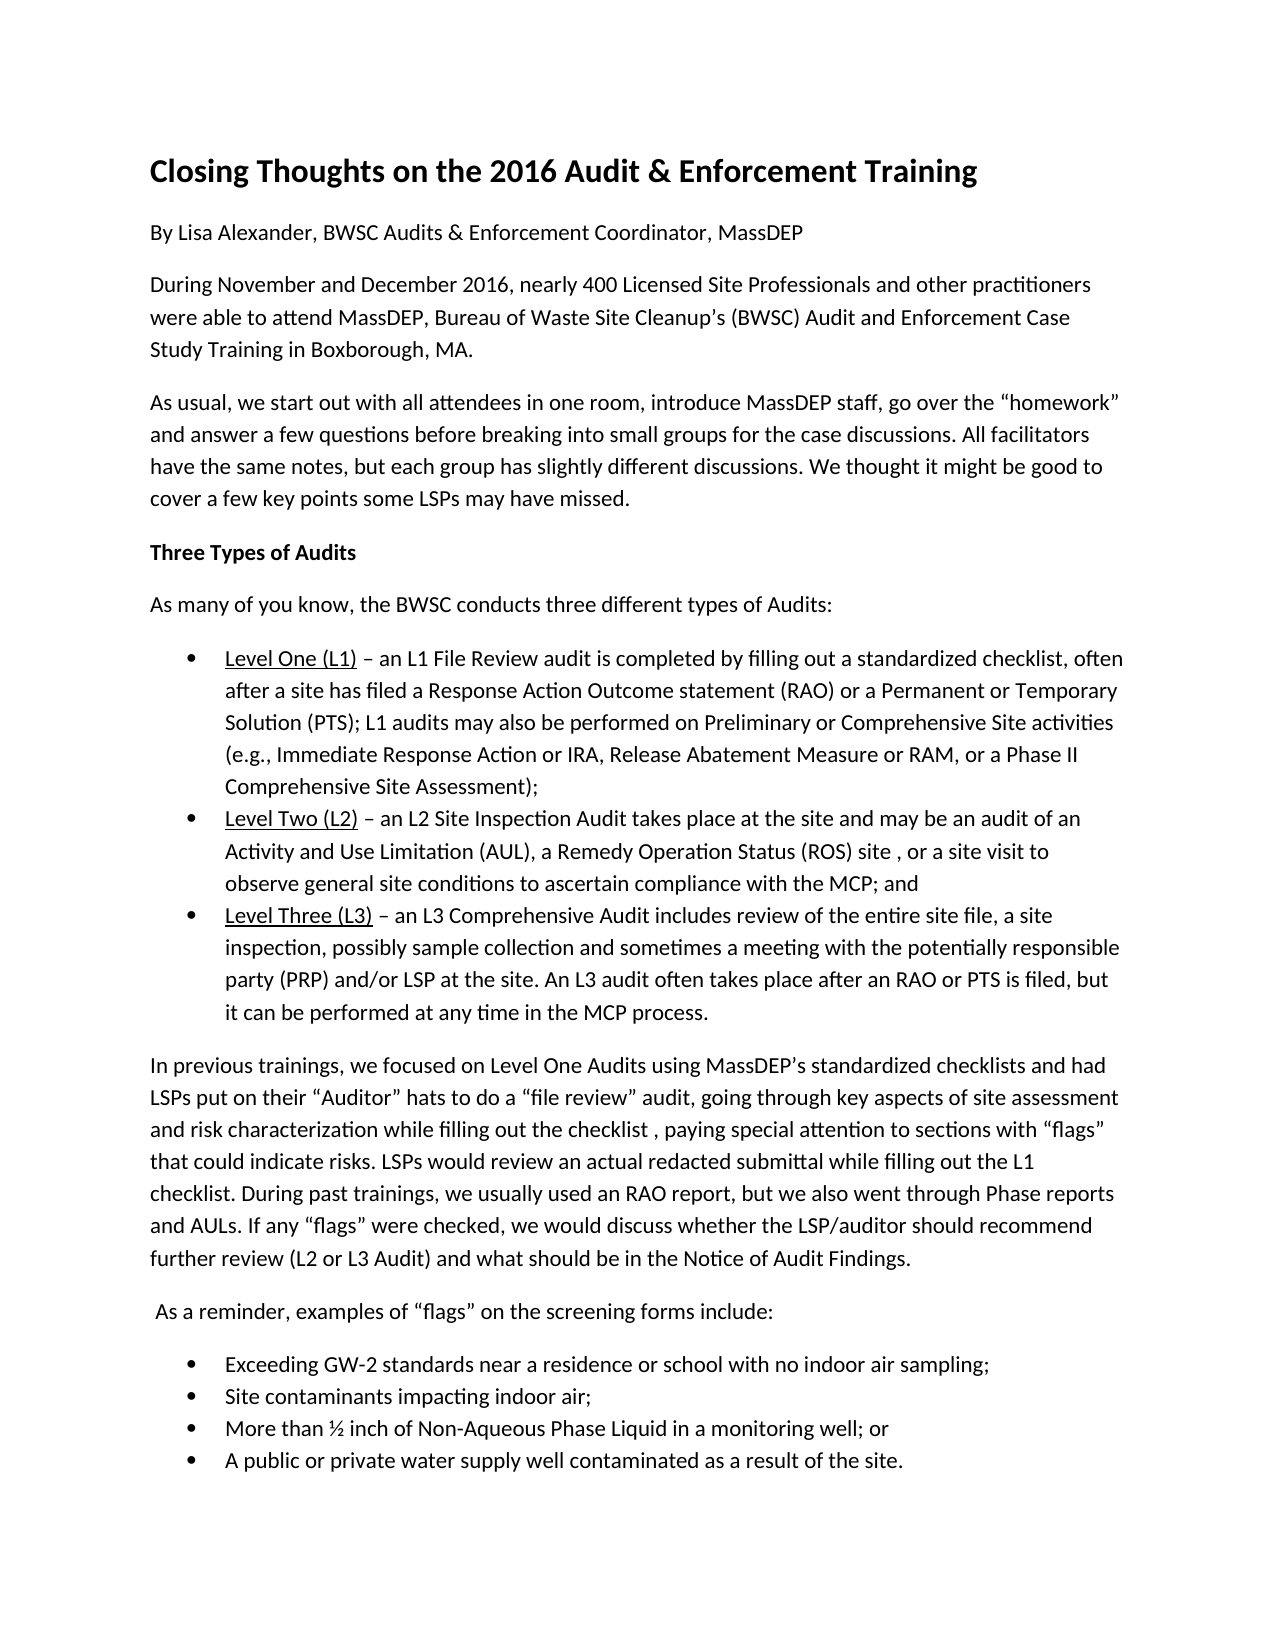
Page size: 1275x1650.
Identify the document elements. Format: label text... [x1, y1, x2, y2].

list Level One (L1) – an L1 File Review audit is completed by filling out a standardized checklist, often after a site has filed a Response Action Outcome statement (RAO) or a Permanent or Temporary Solution (PTS); L1 audits may also be performed on Preliminary or Comprehensive Site activities (e.g., Immediate Response Action or IRA, Release Abatement Measure or RAM, or a Phase II Comprehensive Site Assessment); [187, 644, 1125, 800]
list A public or private water supply well contaminated as a result of the site. [187, 1446, 1125, 1474]
text During November and December 2016, nearly 400 Licensed Site Professionals and other practitioners were able to attend MassDEP, Bureau of Waste Site Cleanup’s (BWSC) Audit and Enforcement Case Study Training in Boxborough, MA. [150, 271, 1125, 363]
list Level Two (L2) – an L2 Site Inspection Audit takes place at the site and may be an audit of an Activity and Use Limitation (AUL), a Remedy Operation Status (ROS) site , or a site visit to observe general site conditions to ascertain compliance with the MCP; and [187, 804, 1125, 897]
text Closing Thoughts on the 2016 Audit & Enforcement Training [150, 150, 1125, 191]
text As many of you know, the BWSC conducts three different types of Audits: [150, 591, 1125, 619]
list Level Three (L3) – an L3 Comprehensive Audit includes review of the entire site file, a site inspection, possibly sample collection and sometimes a meeting with the potentially responsible party (PRP) and/or LSP at the site. An L3 audit often takes place after an RAO or PTS is filed, but it can be performed at any time in the MCP process. [187, 901, 1125, 1026]
list More than ½ inch of Non-Aqueous Phase Liquid in a monitoring well; or [187, 1414, 1125, 1442]
text As usual, we start out with all attendees in one room, introduce MassDEP staff, go over the “homework” and answer a few questions before breaking into small groups for the case discussions. All facilitators have the same notes, but each group has slightly different discussions. We thought it might be good to cover a few key points some LSPs may have missed. [150, 388, 1125, 513]
list Exceeding GW-2 standards near a residence or school with no indoor air sampling; [187, 1350, 1125, 1378]
text As a reminder, examples of “flags” on the screening forms include: [150, 1297, 1125, 1325]
text Three Types of Audits [150, 538, 1125, 566]
list Site contaminants impacting indoor air; [187, 1382, 1125, 1410]
text In previous trainings, we focused on Level One Audits using MassDEP’s standardized checklists and had LSPs put on their “Auditor” hats to do a “file review” audit, going through key aspects of site assessment and risk characterization while filling out the checklist , paying special attention to sections with “flags” that could indicate risks. LSPs would review an actual redacted submittal while filling out the L1 checklist. During past trainings, we usually used an RAO report, but we also went through Phase reports and AULs. If any “flags” were checked, we would discuss whether the LSP/auditor should recommend further review (L2 or L3 Audit) and what should be in the Notice of Audit Findings. [150, 1051, 1125, 1272]
text By Lisa Alexander, BWSC Audits & Enforcement Coordinator, MassDEP [150, 218, 1125, 246]
